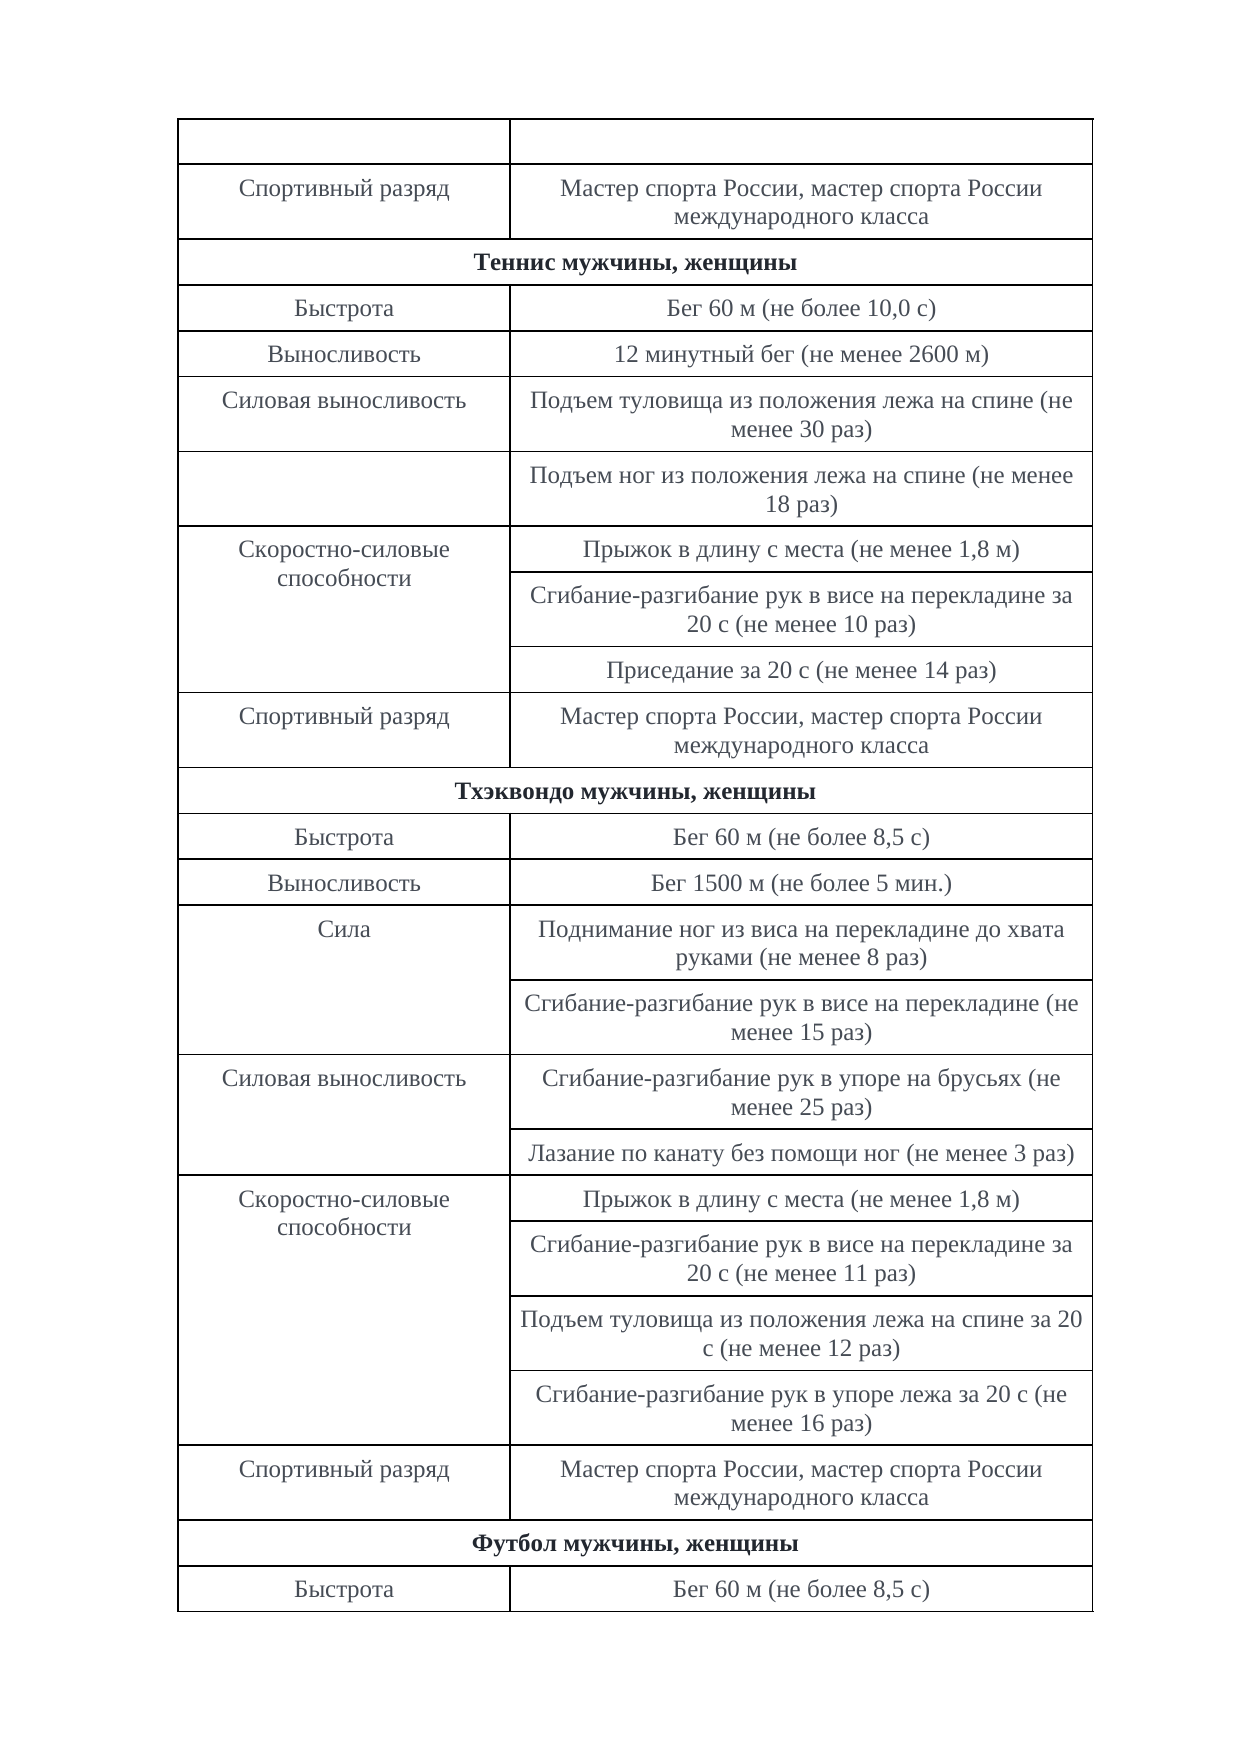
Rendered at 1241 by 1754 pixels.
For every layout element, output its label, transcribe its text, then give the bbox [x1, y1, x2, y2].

table_cell Спортивный разряд [179, 1446, 509, 1519]
table_cell Быстрота [179, 814, 509, 858]
table_cell Подъем туловища из положения лежа на спине за 20 с (не менее 12 раз) [511, 1297, 1092, 1369]
table_cell Сгибание-разгибание рук в упоре на брусьях (не менее 25 раз) [511, 1055, 1092, 1128]
table_cell Бег 60 м (не более 8,5 с) [511, 1567, 1092, 1611]
table_cell Быстрота [179, 286, 509, 330]
table_cell Сгибание-разгибание рук в упоре лежа за 20 с (не менее 16 раз) [511, 1371, 1092, 1444]
table_cell Скоростно-силовые способности [179, 527, 509, 692]
table_cell Бег 60 м (не более 8,5 с) [511, 814, 1092, 858]
table_cell Мастер спорта России, мастер спорта России международного класса [511, 1446, 1092, 1519]
table_cell Бег 1500 м (не более 5 мин.) [511, 860, 1092, 904]
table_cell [511, 120, 1092, 163]
table_cell Приседание за 20 с (не менее 14 раз) [511, 647, 1092, 692]
table_cell Лазание по канату без помощи ног (не менее 3 раз) [511, 1130, 1092, 1174]
table_cell Спортивный разряд [179, 693, 509, 766]
table_cell Бег 60 м (не более 10,0 с) [511, 286, 1092, 330]
table_cell Силовая выносливость [179, 1055, 509, 1174]
table_cell Выносливость [179, 332, 509, 376]
table_cell Скоростно-силовые способности [179, 1176, 509, 1444]
table_cell Прыжок в длину с места (не менее 1,8 м) [511, 527, 1092, 571]
table_cell Мастер спорта России, мастер спорта России международного класса [511, 693, 1092, 766]
table_cell Сила [179, 906, 509, 1054]
table_cell Подъем ног из положения лежа на спине (не менее 18 раз) [511, 452, 1092, 525]
table_cell Прыжок в длину с места (не менее 1,8 м) [511, 1176, 1092, 1220]
table_cell Поднимание ног из виса на перекладине до хвата руками (не менее 8 раз) [511, 906, 1092, 979]
table_cell Сгибание-разгибание рук в висе на перекладине за 20 с (не менее 11 раз) [511, 1222, 1092, 1295]
table_cell Сгибание-разгибание рук в висе на перекладине за 20 с (не менее 10 раз) [511, 573, 1092, 646]
table_cell [179, 452, 509, 525]
table_cell Мастер спорта России, мастер спорта России международного класса [511, 165, 1092, 238]
table_cell Футбол мужчины, женщины [179, 1521, 1092, 1565]
table_cell Спортивный разряд [179, 165, 509, 238]
table_cell Сгибание-разгибание рук в висе на перекладине (не менее 15 раз) [511, 981, 1092, 1054]
table_cell Тхэквондо мужчины, женщины [179, 768, 1092, 812]
table_cell 12 минутный бег (не менее 2600 м) [511, 332, 1092, 376]
table_cell Теннис мужчины, женщины [179, 240, 1092, 284]
table_cell Подъем туловища из положения лежа на спине (не менее 30 раз) [511, 377, 1092, 451]
table_cell Выносливость [179, 860, 509, 904]
table_cell Быстрота [179, 1567, 509, 1611]
table_cell Силовая выносливость [179, 377, 509, 451]
